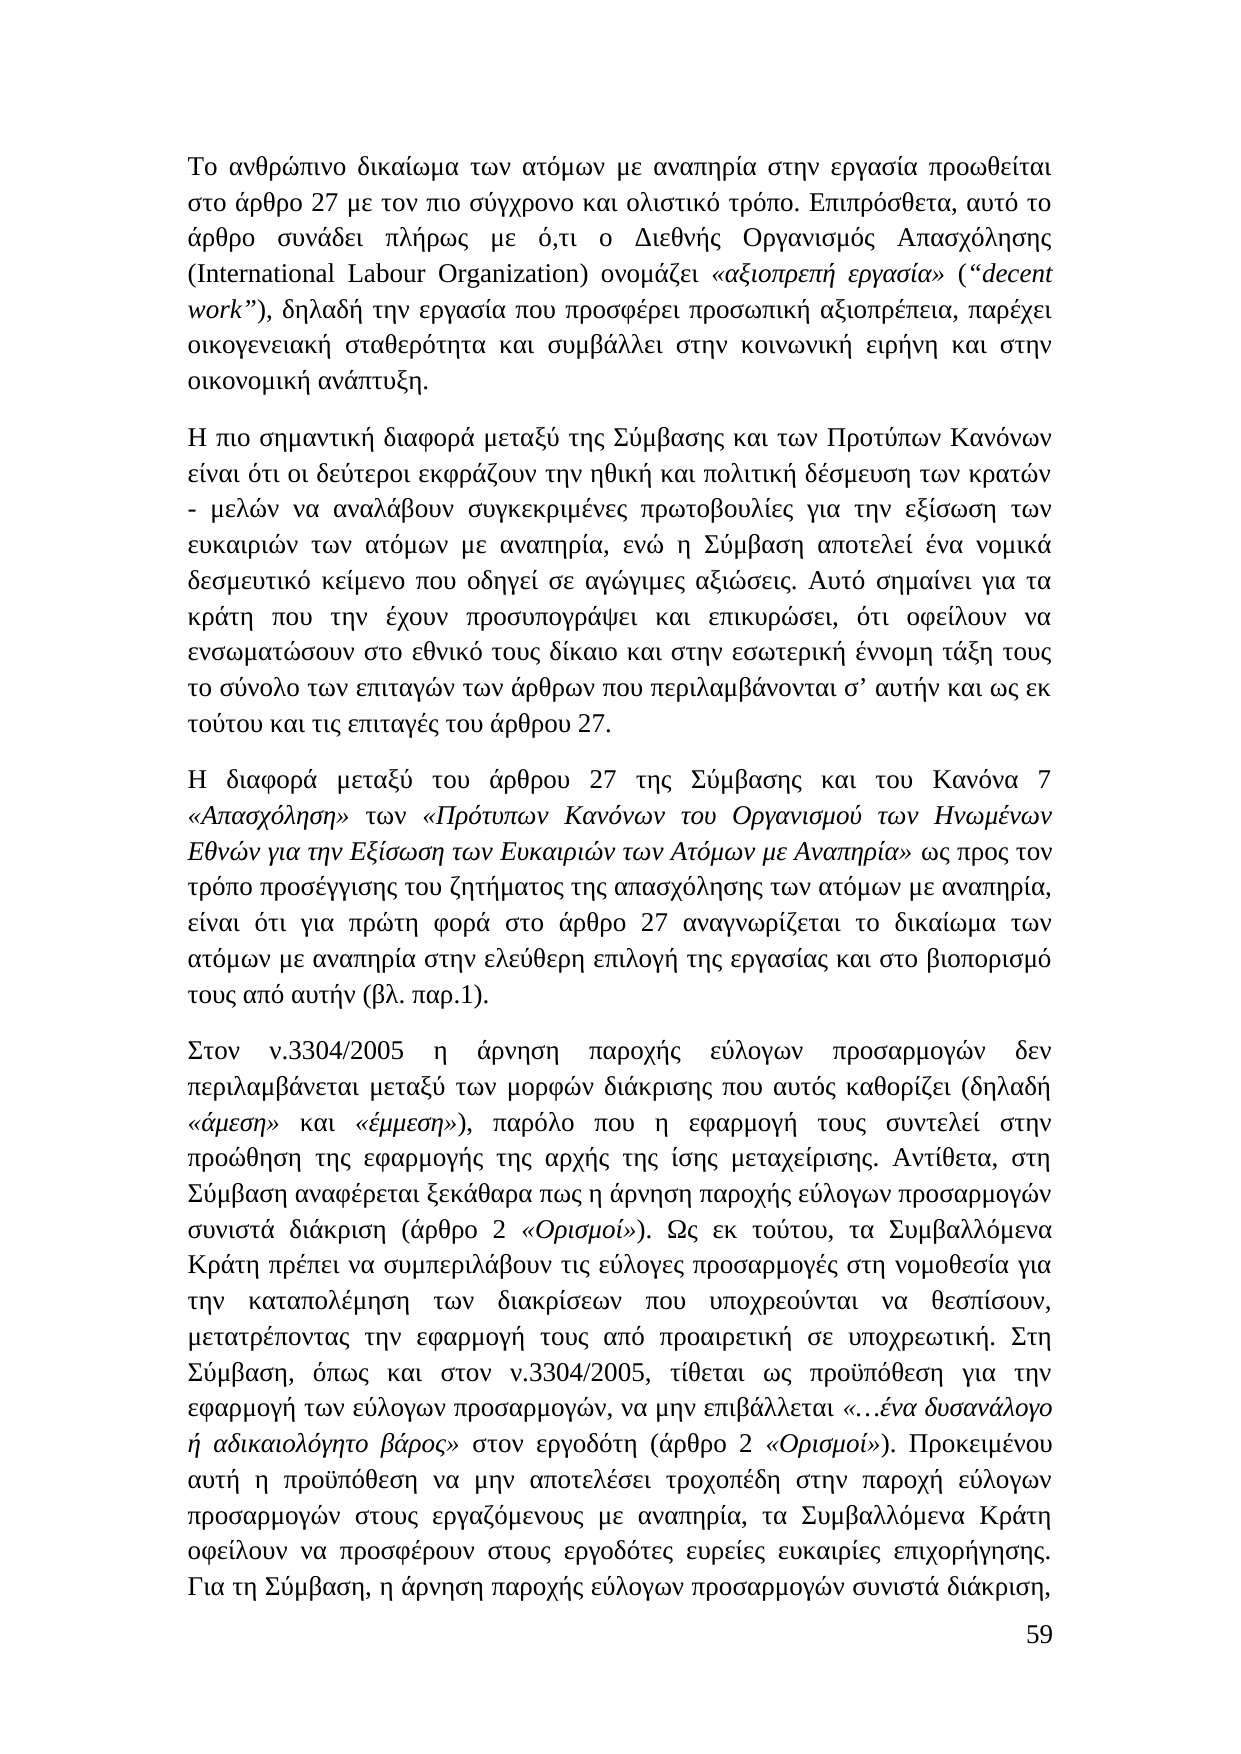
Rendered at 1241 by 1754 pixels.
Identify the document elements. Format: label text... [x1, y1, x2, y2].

text Το ανθρώπινο δικαίωμα των ατόμων με αναπηρία στην εργασία προωθείται στο άρθρο 27 με τον πιο σύγχρονο και ολιστικό τρόπο. Επιπρόσθετα, αυτό το άρθρο συνάδει πλήρως με ό,τι ο Διεθνής Οργανισμός Απασχόλησης (International Labour Organization) ονομάζει «αξιοπρεπή εργασία» (“decent work”), δηλαδή την εργασία που προσφέρει προσωπική αξιοπρέπεια, παρέχει οικογενειακή σταθερότητα και συμβάλλει στην κοινωνική ειρήνη και στην οικονομική ανάπτυξη. [187, 150, 1053, 396]
text Η πιο σημαντική διαφορά μεταξύ της Σύμβασης και των Προτύπων Κανόνων είναι ότι οι δεύτεροι εκφράζουν την ηθική και πολιτική δέσμευση των κρατών - μελών να αναλάβουν συγκεκριμένες πρωτοβουλίες για την εξίσωση των ευκαιριών των ατόμων με αναπηρία, ενώ η Σύμβαση αποτελεί ένα νομικά δεσμευτικό κείμενο που οδηγεί σε αγώγιμες αξιώσεις. Αυτό σημαίνει για τα κράτη που την έχουν προσυπογράψει και επικυρώσει, ότι οφείλουν να ενσωματώσουν στο εθνικό τους δίκαιο και στην εσωτερική έννομη τάξη τους το σύνολο των επιταγών των άρθρων που περιλαμβάνονται σ’ αυτήν και ως εκ τούτου και τις επιταγές του άρθρου 27. [187, 421, 1053, 738]
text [187, 1034, 1053, 1601]
text Η διαφορά μεταξύ του άρθρου 27 της Σύμβασης και του Κανόνα 7 «Απασχόληση» των «Πρότυπων Κανόνων του Οργανισμού των Ηνωμένων Εθνών για την Εξίσωση των Ευκαιριών των Ατόμων με Αναπηρία» ως προς τον τρόπο προσέγγισης του ζητήματος της απασχόλησης των ατόμων με αναπηρία, είναι ότι για πρώτη φορά στο άρθρο 27 αναγνωρίζεται το δικαίωμα των ατόμων με αναπηρία στην ελεύθερη επιλογή της εργασίας και στο βιοπορισμό τους από αυτήν (βλ. παρ.1). [187, 763, 1053, 1009]
